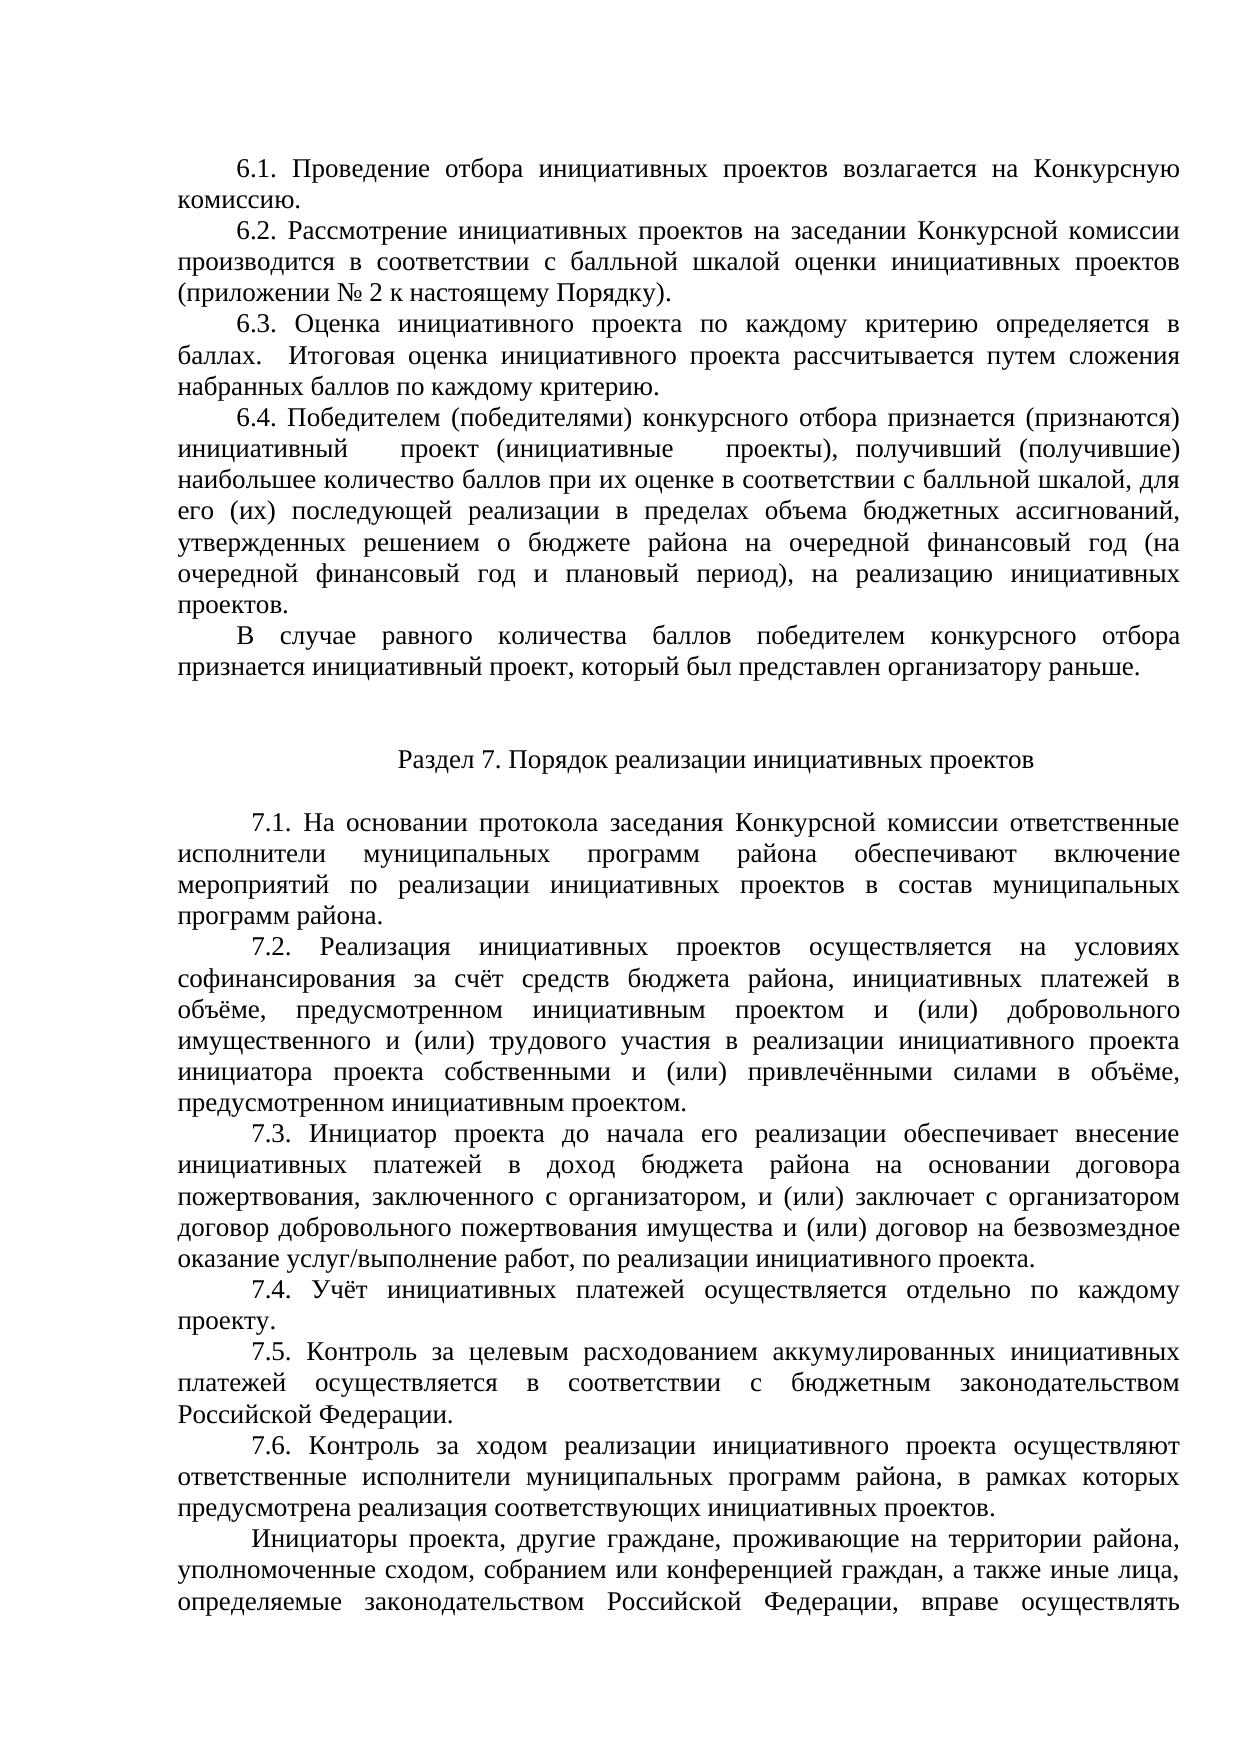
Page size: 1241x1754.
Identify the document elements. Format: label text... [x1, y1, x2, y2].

text 6.3. Оценка инициативного проекта по каждому критерию определяется в баллах. Итоговая оценка инициативного проекта рассчитывается путем сложения набранных баллов по каждому критерию. [177, 308, 1181, 401]
text 7.2. Реализация инициативных проектов осуществляется на условиях софинансирования за счёт средств бюджета района, инициативных платежей в объёме, предусмотренном инициативным проектом и (или) добровольного имущественного и (или) трудового участия в реализации инициативного проекта инициатора проекта собственными и (или) привлечёнными силами в объёме, предусмотренном инициативным проектом. [177, 931, 1181, 1117]
text 7.1. На основании протокола заседания Конкурсной комиссии ответственные исполнители муниципальных программ района обеспечивают включение мероприятий по реализации инициативных проектов в состав муниципальных программ района. [177, 806, 1181, 931]
text 7.5. Контроль за целевым расходованием аккумулированных инициативных платежей осуществляется в соответствии с бюджетным законодательством Российской Федерации. [177, 1335, 1181, 1429]
text Раздел 7. Порядок реализации инициативных проектов [177, 744, 1181, 775]
text 7.6. Контроль за ходом реализации инициативного проекта осуществляют ответственные исполнители муниципальных программ района, в рамках которых предусмотрена реализация соответствующих инициативных проектов. [177, 1429, 1181, 1522]
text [177, 1522, 1181, 1616]
text 6.2. Рассмотрение инициативных проектов на заседании Конкурсной комиссии производится в соответствии с балльной шкалой оценки инициативных проектов (приложении № 2 к настоящему Порядку). [177, 214, 1181, 308]
text 6.4. Победителем (победителями) конкурсного отбора признается (признаются) инициативный проект (инициативные проекты), получивший (получившие) наибольшее количество баллов при их оценке в соответствии с балльной шкалой, для его (их) последующей реализации в пределах объема бюджетных ассигнований, утвержденных решением о бюджете района на очередной финансовый год (на очередной финансовый год и плановый период), на реализацию инициативных проектов. [177, 401, 1181, 619]
text 7.3. Инициатор проекта до начала его реализации обеспечивает внесение инициативных платежей в доход бюджета района на основании договора пожертвования, заключенного с организатором, и (или) заключает с организатором договор добровольного пожертвования имущества и (или) договор на безвозмездное оказание услуг/выполнение работ, по реализации инициативного проекта. [177, 1117, 1181, 1273]
text 7.4. Учёт инициативных платежей осуществляется отдельно по каждому проекту. [177, 1273, 1181, 1335]
text В случае равного количества баллов победителем конкурсного отбора признается инициативный проект, который был представлен организатору раньше. [177, 619, 1181, 681]
text 6.1. Проведение отбора инициативных проектов возлагается на Конкурсную комиссию. [177, 152, 1181, 214]
